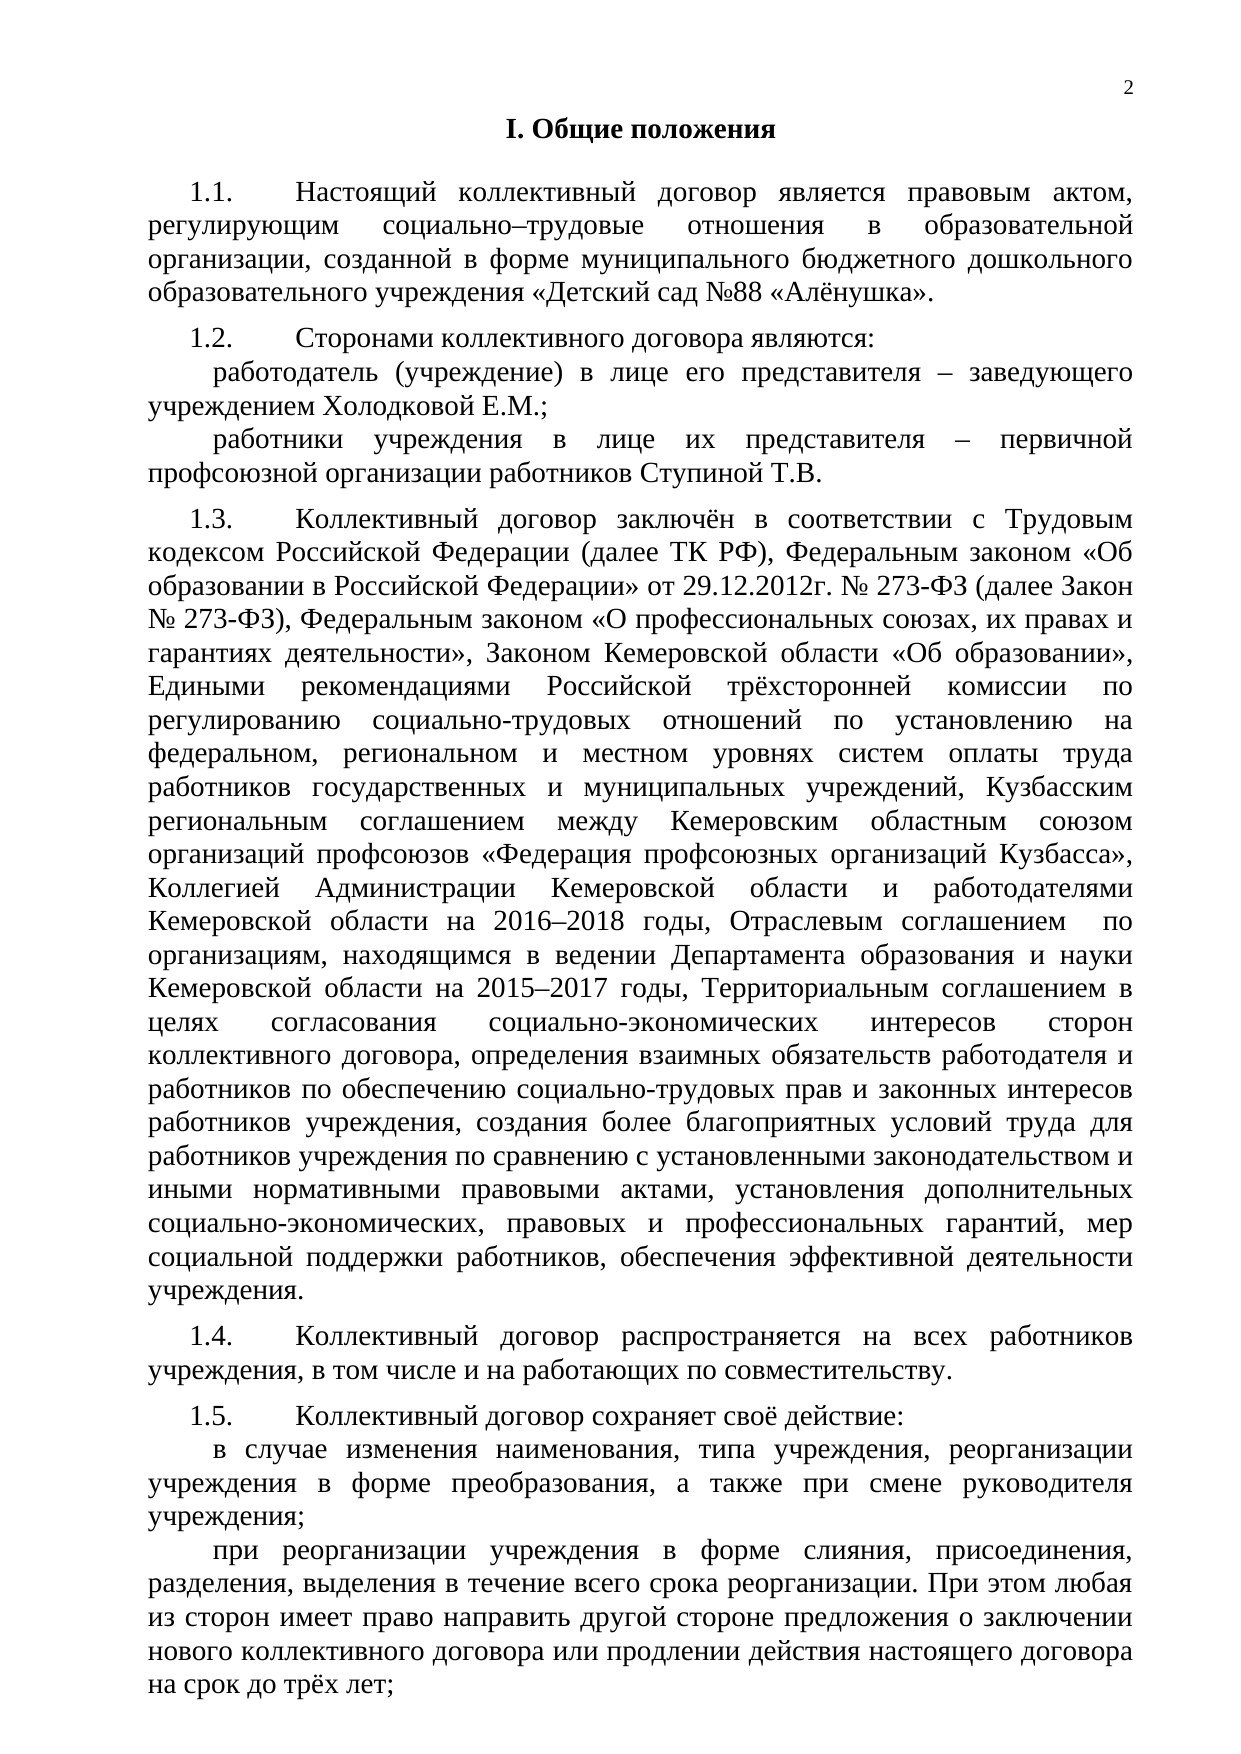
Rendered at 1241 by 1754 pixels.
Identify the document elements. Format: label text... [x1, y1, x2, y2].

text 1.1. Настоящий коллективный договор является правовым актом, регулирующим социально–трудовые отношения в образовательной организации, созданной в форме муниципального бюджетного дошкольного образовательного учреждения «Детский сад №88 «Алёнушка». [148, 174, 1134, 308]
text работодатель (учреждение) в лице его представителя – заведующего учреждением Холодковой Е.М.; [148, 354, 1134, 421]
text 1.5. Коллективный договор сохраняет своё действие: [148, 1398, 1134, 1431]
text 1.3. Коллективный договор заключён в соответствии с Трудовым кодексом Российской Федерации (далее ТК РФ), Федеральным законом «Об образовании в Российской Федерации» от 29.12.2012г. № 273-ФЗ (далее Закон № 273-ФЗ), Федеральным законом «О профессиональных союзах, их правах и гарантиях деятельности», Законом Кемеровской области «Об образовании», Едиными рекомендациями Российской трёхсторонней комиссии по регулированию социально-трудовых отношений по установлению на федеральном, региональном и местном уровнях систем оплаты труда работников государственных и муниципальных учреждений, Кузбасским региональным соглашением между Кемеровским областным союзом организаций профсоюзов «Федерация профсоюзных организаций Кузбасса», Коллегией Администрации Кемеровской области и работодателями Кемеровской области на 2016–2018 годы, Отраслевым соглашением по организациям, находящимся в ведении Департамента образования и науки Кемеровской области на 2015–2017 годы, Территориальным соглашением в целях согласования социально-экономических интересов сторон коллективного договора, определения взаимных обязательств работодателя и работников по обеспечению социально-трудовых прав и законных интересов работников учреждения, создания более благоприятных условий труда для работников учреждения по сравнению с установленными законодательством и иными нормативными правовыми актами, установления дополнительных социально-экономических, правовых и профессиональных гарантий, мер социальной поддержки работников, обеспечения эффективной деятельности учреждения. [148, 501, 1134, 1306]
text при реорганизации учреждения в форме слияния, присоединения, разделения, выделения в течение всего срока реорганизации. При этом любая из сторон имеет право направить другой стороне предложения о заключении нового коллективного договора или продлении действия настоящего договора на срок до трёх лет; [148, 1532, 1134, 1700]
text работники учреждения в лице их представителя – первичной профсоюзной организации работников Ступиной Т.В. [148, 421, 1134, 488]
text 1.2. Сторонами коллективного договора являются: [148, 321, 1134, 354]
text I. Общие положения [148, 111, 1134, 144]
text в случае изменения наименования, типа учреждения, реорганизации учреждения в форме преобразования, а также при смене руководителя учреждения; [148, 1431, 1134, 1532]
text 1.4. Коллективный договор распространяется на всех работников учреждения, в том числе и на работающих по совместительству. [148, 1318, 1134, 1385]
